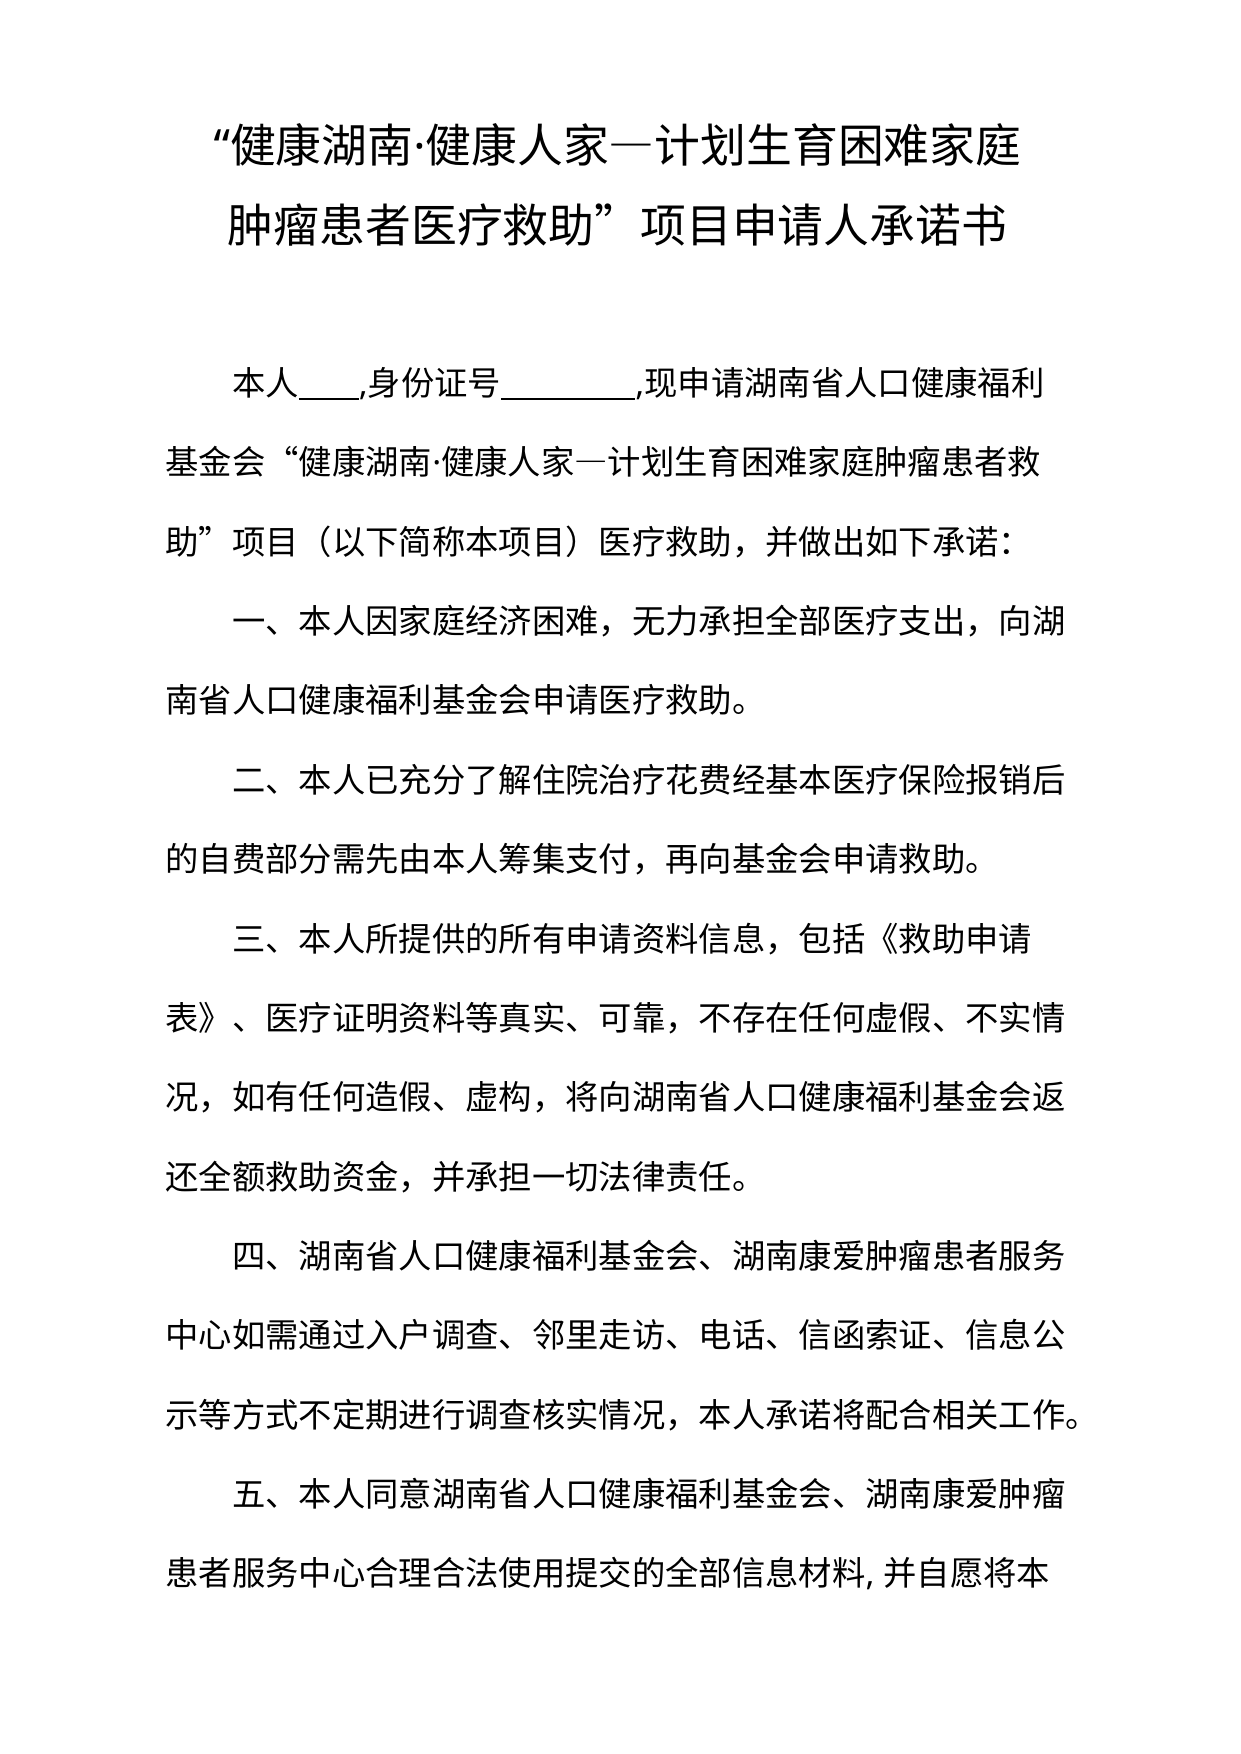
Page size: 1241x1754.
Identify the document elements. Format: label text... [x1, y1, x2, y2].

text 一、本人因家庭经济困难，无力承担全部医疗支出，向湖南省人口健康福利基金会申请医疗救助。 [165, 579, 1069, 738]
text 四、湖南省人口健康福利基金会、湖南康爱肿瘤患者服务中心如需通过入户调查、邻里走访、电话、信函索证、信息公示等方式不定期进行调查核实情况，本人承诺将配合相关工作。 [165, 1214, 1069, 1452]
text “健康湖南·健康人家—计划生育困难家庭 肿瘤患者医疗救助”项目申请人承诺书 [165, 103, 1069, 262]
text 本人 ,身份证号 ,现申请湖南省人口健康福利基金会“健康湖南·健康人家—计划生育困难家庭肿瘤患者救助”项目（以下简称本项目）医疗救助，并做出如下承诺： [165, 341, 1069, 579]
text 三、本人所提供的所有申请资料信息，包括《救助申请表》、医疗证明资料等真实、可靠，不存在任何虚假、不实情况，如有任何造假、虚构，将向湖南省人口健康福利基金会返还全额救助资金，并承担一切法律责任。 [165, 897, 1069, 1214]
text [165, 1452, 1069, 1611]
text 二、本人已充分了解住院治疗花费经基本医疗保险报销后的自费部分需先由本人筹集支付，再向基金会申请救助。 [165, 738, 1069, 897]
